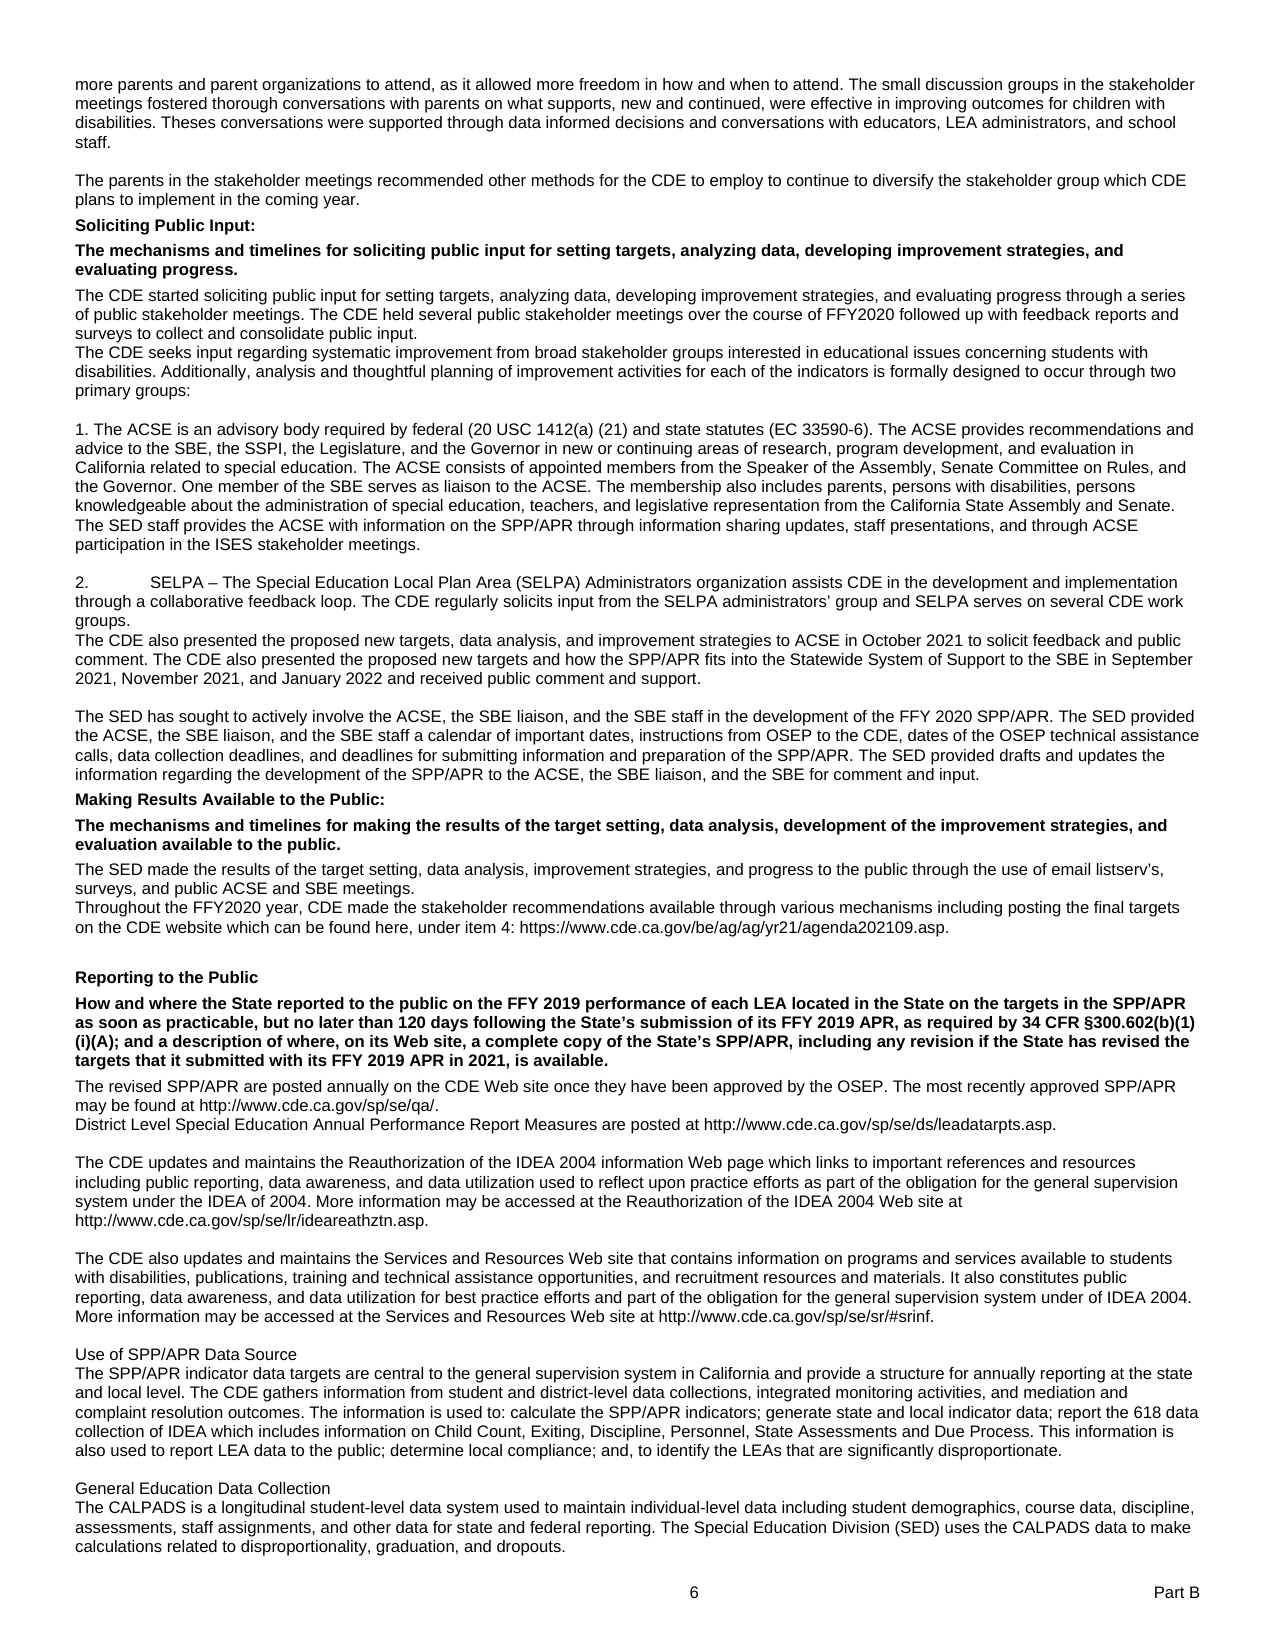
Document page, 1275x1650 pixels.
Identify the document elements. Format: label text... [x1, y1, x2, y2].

text Reporting to the Public [75, 968, 1200, 987]
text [75, 75, 1200, 209]
text The mechanisms and timelines for soliciting public input for setting targets, analyzing data, developing improvement strategies, and evaluating progress. [75, 241, 1200, 279]
text How and where the State reported to the public on the FFY 2019 performance of each LEA located in the State on the targets in the SPP/APR as soon as practicable, but no later than 120 days following the State’s submission of its FFY 2019 APR, as required by 34 CFR §300.602(b)(1)(i)(A); and a description of where, on its Web site, a complete copy of the State’s SPP/APR, including any revision if the State has revised the targets that it submitted with its FFY 2019 APR in 2021, is available. [75, 994, 1200, 1070]
text The CDE started soliciting public input for setting targets, analyzing data, developing improvement strategies, and evaluating progress through a series of public stakeholder meetings. The CDE held several public stakeholder meetings over the course of FFY2020 followed up with feedback reports and surveys to collect and consolidate public input. The CDE seeks input regarding systematic improvement from broad stakeholder groups interested in educational issues concerning students with disabilities. Additionally, analysis and thoughtful planning of improvement activities for each of the indicators is formally designed to occur through two primary groups: 1. The ACSE is an advisory body required by federal (20 USC 1412(a) (21) and state statutes (EC 33590-6). The ACSE provides recommendations and advice to the SBE, the SSPI, the Legislature, and the Governor in new or continuing areas of research, program development, and evaluation in California related to special education. The ACSE consists of appointed members from the Speaker of the Assembly, Senate Committee on Rules, and the Governor. One member of the SBE serves as liaison to the ACSE. The membership also includes parents, persons with disabilities, persons knowledgeable about the administration of special education, teachers, and legislative representation from the California State Assembly and Senate. The SED staff provides the ACSE with information on the SPP/APR through information sharing updates, staff presentations, and through ACSE participation in the ISES stakeholder meetings. 2. SELPA – The Special Education Local Plan Area (SELPA) Administrators organization assists CDE in the development and implementation through a collaborative feedback loop. The CDE regularly solicits input from the SELPA administrators’ group and SELPA serves on several CDE work groups. The CDE also presented the proposed new targets, data analysis, and improvement strategies to ACSE in October 2021 to solicit feedback and public comment. The CDE also presented the proposed new targets and how the SPP/APR fits into the Statewide System of Support to the SBE in September 2021, November 2021, and January 2022 and received public comment and support. The SED has sought to actively involve the ACSE, the SBE liaison, and the SBE staff in the development of the FFY 2020 SPP/APR. The SED provided the ACSE, the SBE liaison, and the SBE staff a calendar of important dates, instructions from OSEP to the CDE, dates of the OSEP technical assistance calls, data collection deadlines, and deadlines for submitting information and preparation of the SPP/APR. The SED provided drafts and updates the information regarding the development of the SPP/APR to the ACSE, the SBE liaison, and the SBE for comment and input. [75, 285, 1200, 784]
text The mechanisms and timelines for making the results of the target setting, data analysis, development of the improvement strategies, and evaluation available to the public. [75, 815, 1200, 854]
text Making Results Available to the Public: [75, 790, 1200, 809]
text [75, 1077, 1200, 1575]
text The SED made the results of the target setting, data analysis, improvement strategies, and progress to the public through the use of email listserv’s, surveys, and public ACSE and SBE meetings. Throughout the FFY2020 year, CDE made the stakeholder recommendations available through various mechanisms including posting the final targets on the CDE website which can be found here, under item 4: https://www.cde.ca.gov/be/ag/ag/yr21/agenda202109.asp. [75, 860, 1200, 937]
text Soliciting Public Input: [75, 215, 1200, 234]
